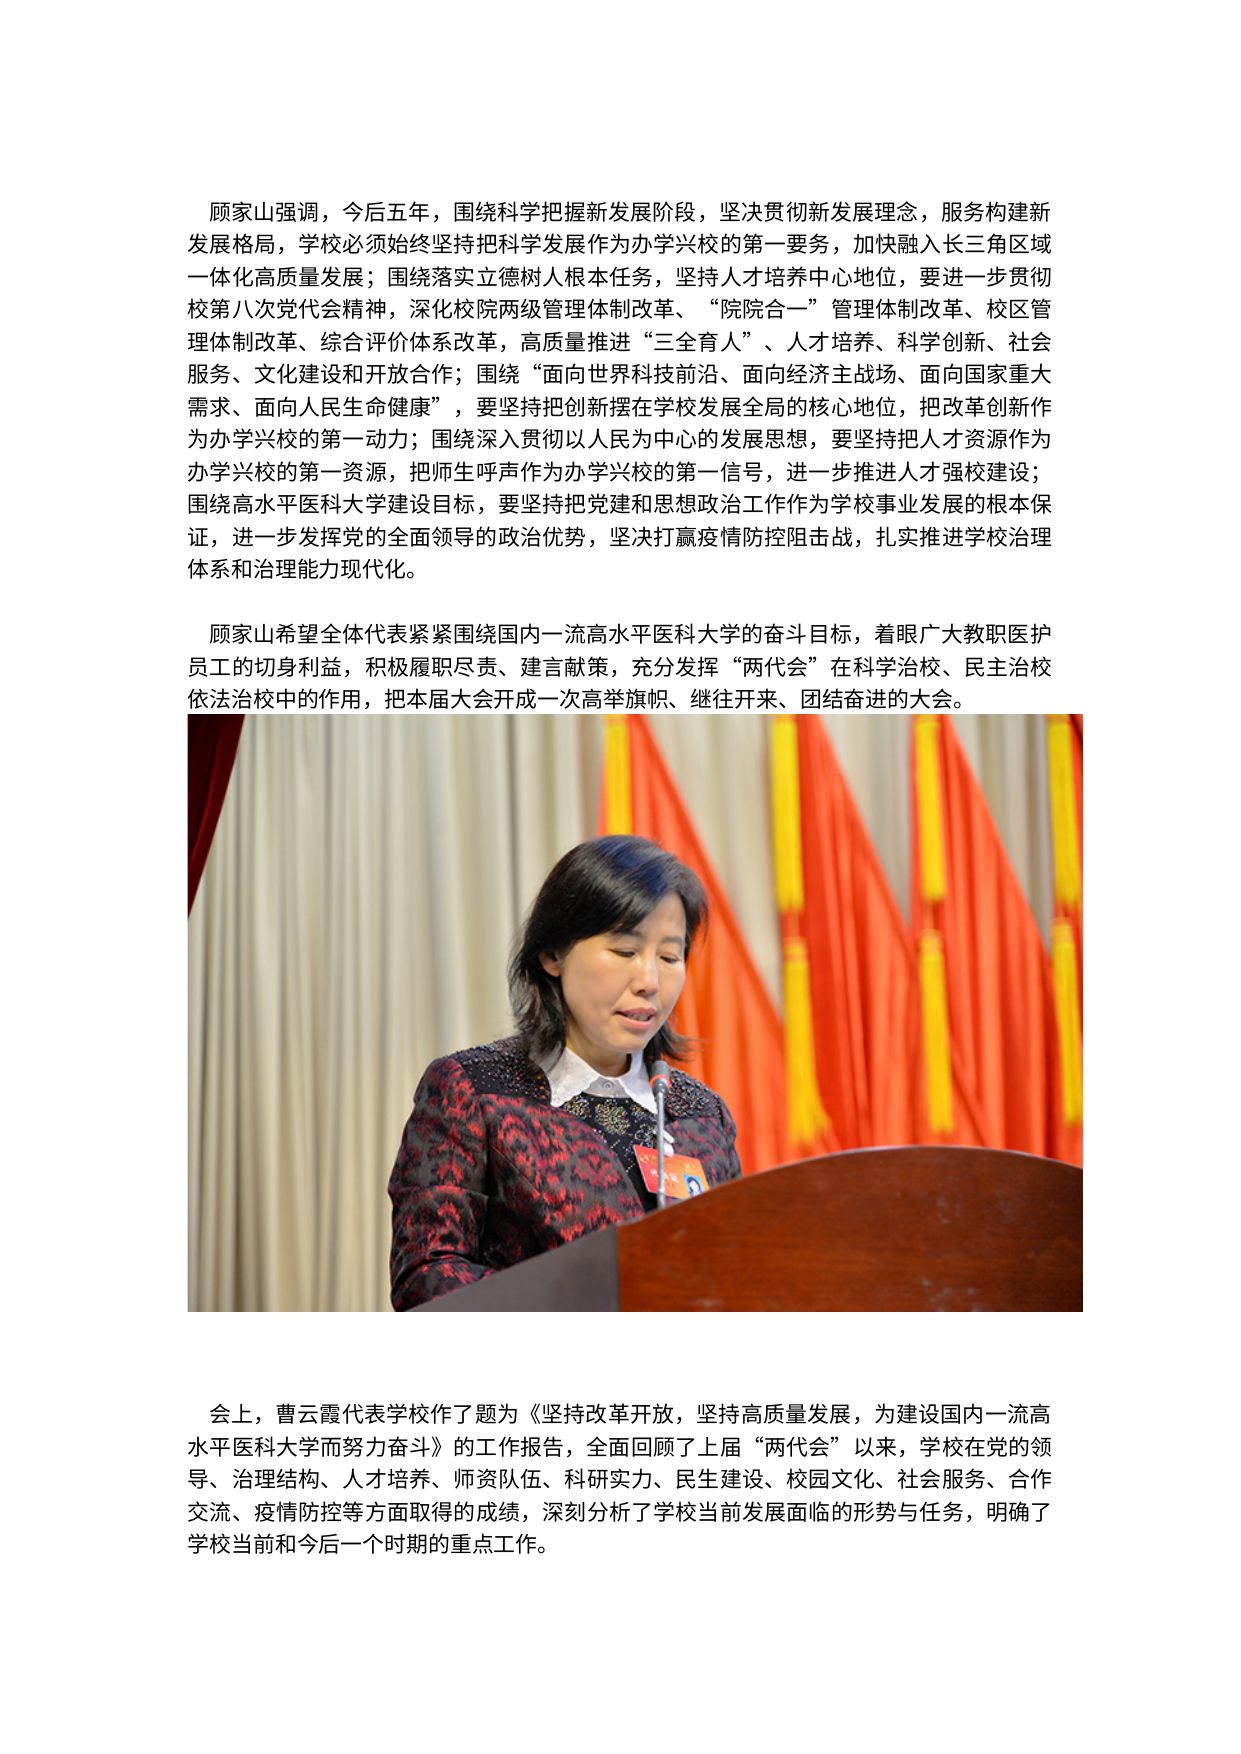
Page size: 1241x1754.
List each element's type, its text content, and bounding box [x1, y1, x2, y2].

picture [187, 714, 1083, 1312]
text 顾家山强调，今后五年，围绕科学把握新发展阶段，坚决贯彻新发展理念，服务构建新发展格局，学校必须始终坚持把科学发展作为办学兴校的第一要务，加快融入长三角区域一体化高质量发展；围绕落实立德树人根本任务，坚持人才培养中心地位，要进一步贯彻校第八次党代会精神，深化校院两级管理体制改革、“院院合一”管理体制改革、校区管理体制改革、综合评价体系改革，高质量推进“三全育人”、人才培养、科学创新、社会服务、文化建设和开放合作；围绕“面向世界科技前沿、面向经济主战场、面向国家重大需求、面向人民生命健康”，要坚持把创新摆在学校发展全局的核心地位，把改革创新作为办学兴校的第一动力；围绕深入贯彻以人民为中心的发展思想，要坚持把人才资源作为办学兴校的第一资源，把师生呼声作为办学兴校的第一信号，进一步推进人才强校建设；围绕高水平医科大学建设目标，要坚持把党建和思想政治工作作为学校事业发展的根本保证，进一步发挥党的全面领导的政治优势，坚决打赢疫情防控阻击战，扎实推进学校治理体系和治理能力现代化。 [187, 194, 1053, 584]
text 会上，曹云霞代表学校作了题为《坚持改革开放，坚持高质量发展，为建设国内一流高水平医科大学而努力奋斗》的工作报告，全面回顾了上届“两代会”以来，学校在党的领导、治理结构、人才培养、师资队伍、科研实力、民生建设、校园文化、社会服务、合作交流、疫情防控等方面取得的成绩，深刻分析了学校当前发展面临的形势与任务，明确了学校当前和今后一个时期的重点工作。 [187, 1397, 1053, 1559]
text 顾家山希望全体代表紧紧围绕国内一流高水平医科大学的奋斗目标，着眼广大教职医护员工的切身利益，积极履职尽责、建言献策，充分发挥“两代会”在科学治校、民主治校、依法治校中的作用，把本届大会开成一次高举旗帜、继往开来、团结奋进的大会。 [187, 617, 1053, 714]
